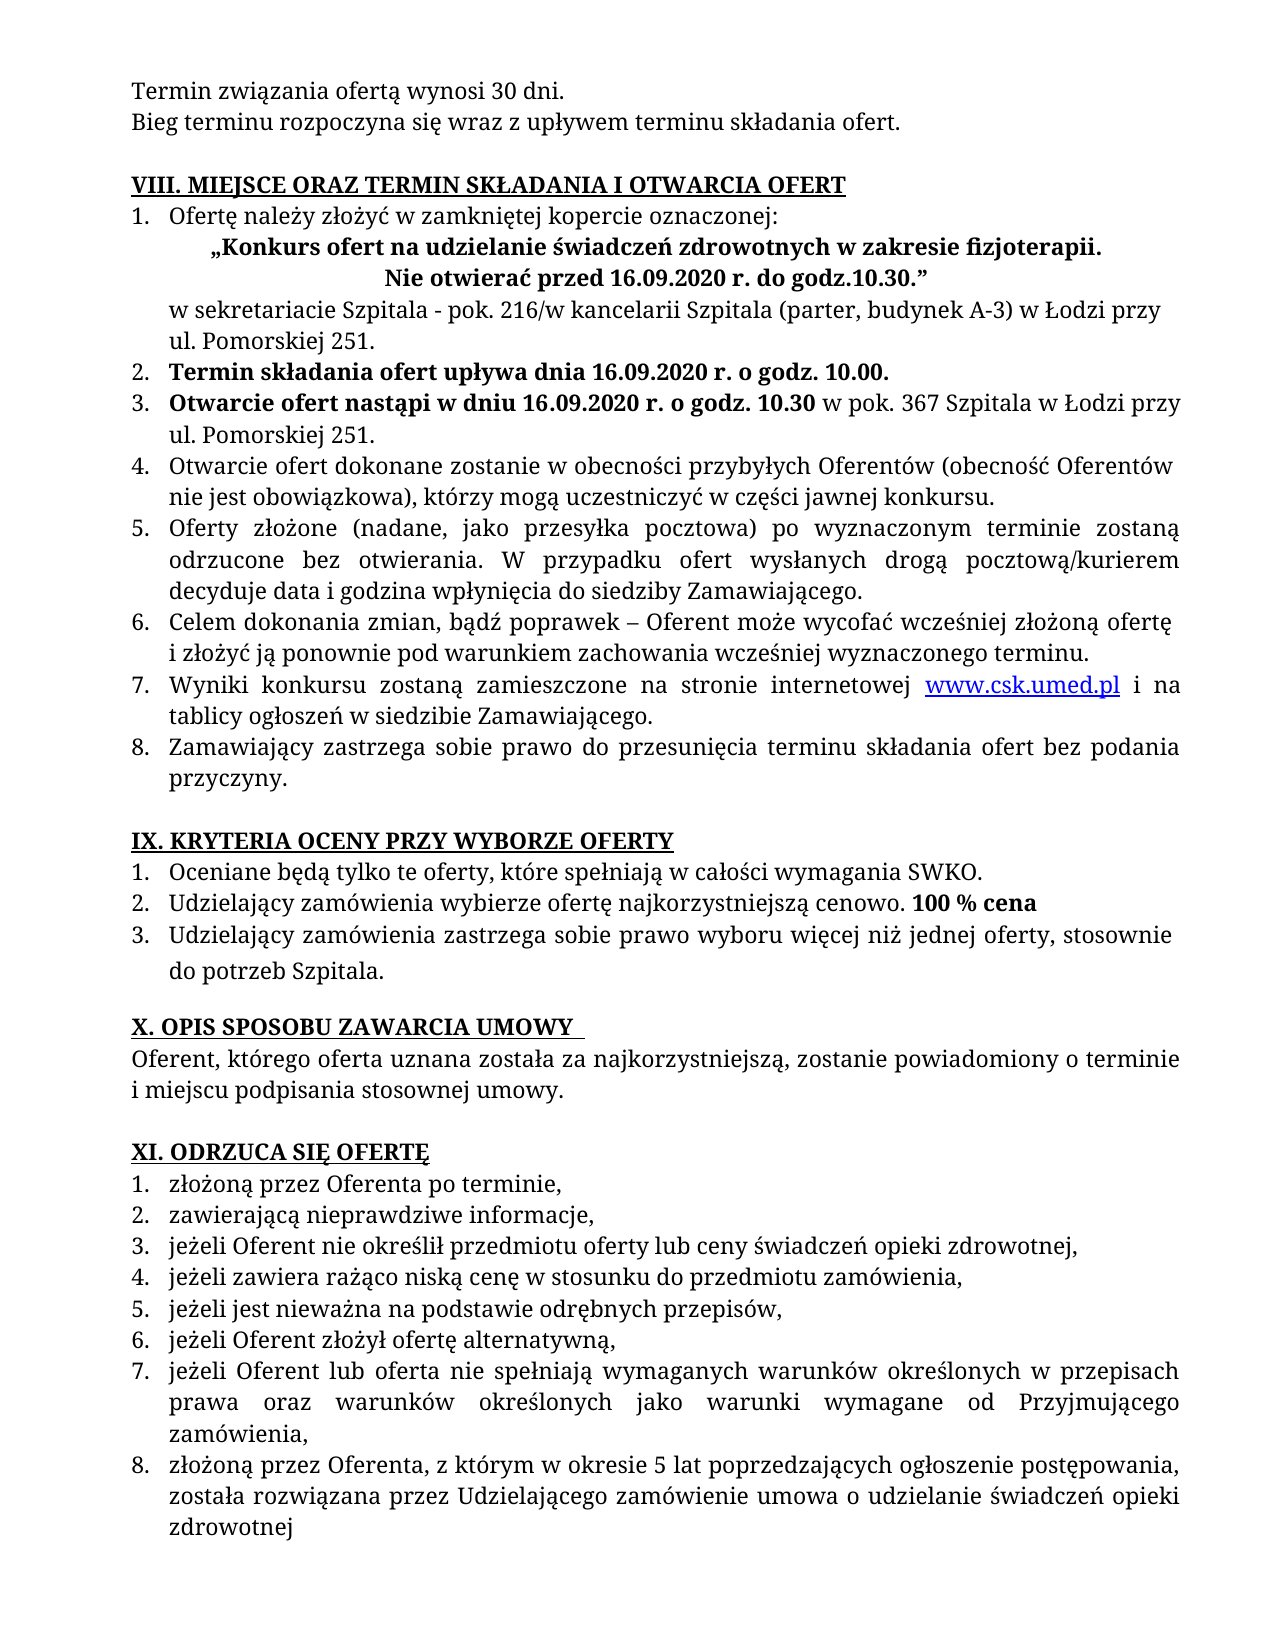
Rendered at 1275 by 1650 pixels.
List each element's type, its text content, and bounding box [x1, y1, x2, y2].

list Wyniki konkursu zostaną zamieszczone na stronie internetowej www.csk.umed.pl i na tablicy ogłoszeń w siedzibie Zamawiającego. [131, 669, 1181, 731]
text Nie otwierać przed 16.09.2020 r. do godz.10.30.” [131, 262, 1181, 294]
list Udzielający zamówienia zastrzega sobie prawo wyboru więcej niż jednej oferty, stosownie do potrzeb Szpitala. [131, 919, 1181, 986]
list Zamawiający zastrzega sobie prawo do przesunięcia terminu składania ofert bez podania przyczyny. [131, 731, 1181, 794]
list złożoną przez Oferenta po terminie, [131, 1168, 1181, 1199]
text ul. Pomorskiej 251. [169, 325, 1181, 356]
list jeżeli Oferent nie określił przedmiotu oferty lub ceny świadczeń opieki zdrowotnej, [131, 1230, 1181, 1261]
text 3. Otwarcie ofert nastąpi w dniu 16.09.2020 r. o godz. 10.30 w pok. 367 Szpitala w Łodzi przy ul. Pomorskiej 251. [131, 387, 1181, 450]
text IX. KRYTERIA OCENY PRZY WYBORZE OFERTY [131, 825, 1181, 856]
text Bieg terminu rozpoczyna się wraz z upływem terminu składania ofert. [131, 106, 1181, 137]
list Oceniane będą tylko te oferty, które spełniają w całości wymagania SWKO. [131, 856, 1181, 887]
text Oferent, którego oferta uznana została za najkorzystniejszą, zostanie powiadomiony o terminie i miejscu podpisania stosownej umowy. [131, 1043, 1181, 1105]
text Termin związania ofertą wynosi 30 dni. [131, 75, 1181, 106]
list zawierającą nieprawdziwe informacje, [131, 1199, 1181, 1230]
list Celem dokonania zmian, bądź poprawek – Oferent może wycofać wcześniej złożoną ofertę i złożyć ją ponownie pod warunkiem zachowania wcześniej wyznaczonego terminu. [131, 606, 1181, 669]
list jeżeli Oferent lub oferta nie spełniają wymaganych warunków określonych w przepisach prawa oraz warunków określonych jako warunki wymagane od Przyjmującego zamówienia, [131, 1355, 1181, 1449]
list Oferty złożone (nadane, jako przesyłka pocztowa) po wyznaczonym terminie zostaną odrzucone bez otwierania. W przypadku ofert wysłanych drogą pocztową/kurierem decyduje data i godzina wpłynięcia do siedziby Zamawiającego. [131, 512, 1181, 606]
list Ofertę należy złożyć w zamkniętej kopercie oznaczonej: [131, 200, 1181, 231]
list Termin składania ofert upływa dnia 16.09.2020 r. o godz. 10.00. [131, 356, 1181, 387]
text w sekretariacie Szpitala - pok. 216/w kancelarii Szpitala (parter, budynek A-3) w Łodzi przy [169, 294, 1181, 325]
text XI. ODRZUCA SIĘ OFERTĘ [131, 1136, 1181, 1168]
text „Konkurs ofert na udzielanie świadczeń zdrowotnych w zakresie fizjoterapii. [131, 231, 1181, 262]
list Otwarcie ofert dokonane zostanie w obecności przybyłych Oferentów (obecność Oferentów nie jest obowiązkowa), którzy mogą uczestniczyć w części jawnej konkursu. [131, 450, 1181, 512]
list jeżeli jest nieważna na podstawie odrębnych przepisów, [131, 1293, 1181, 1324]
text VIII. MIEJSCE ORAZ TERMIN SKŁADANIA I OTWARCIA OFERT [131, 169, 1181, 200]
list jeżeli zawiera rażąco niską cenę w stosunku do przedmiotu zamówienia, [131, 1261, 1181, 1293]
text X. OPIS SPOSOBU ZAWARCIA UMOWY [131, 1011, 1181, 1043]
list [131, 1449, 1181, 1543]
list jeżeli Oferent złożył ofertę alternatywną, [131, 1324, 1181, 1355]
list Udzielający zamówienia wybierze ofertę najkorzystniejszą cenowo. 100 % cena [131, 887, 1181, 919]
